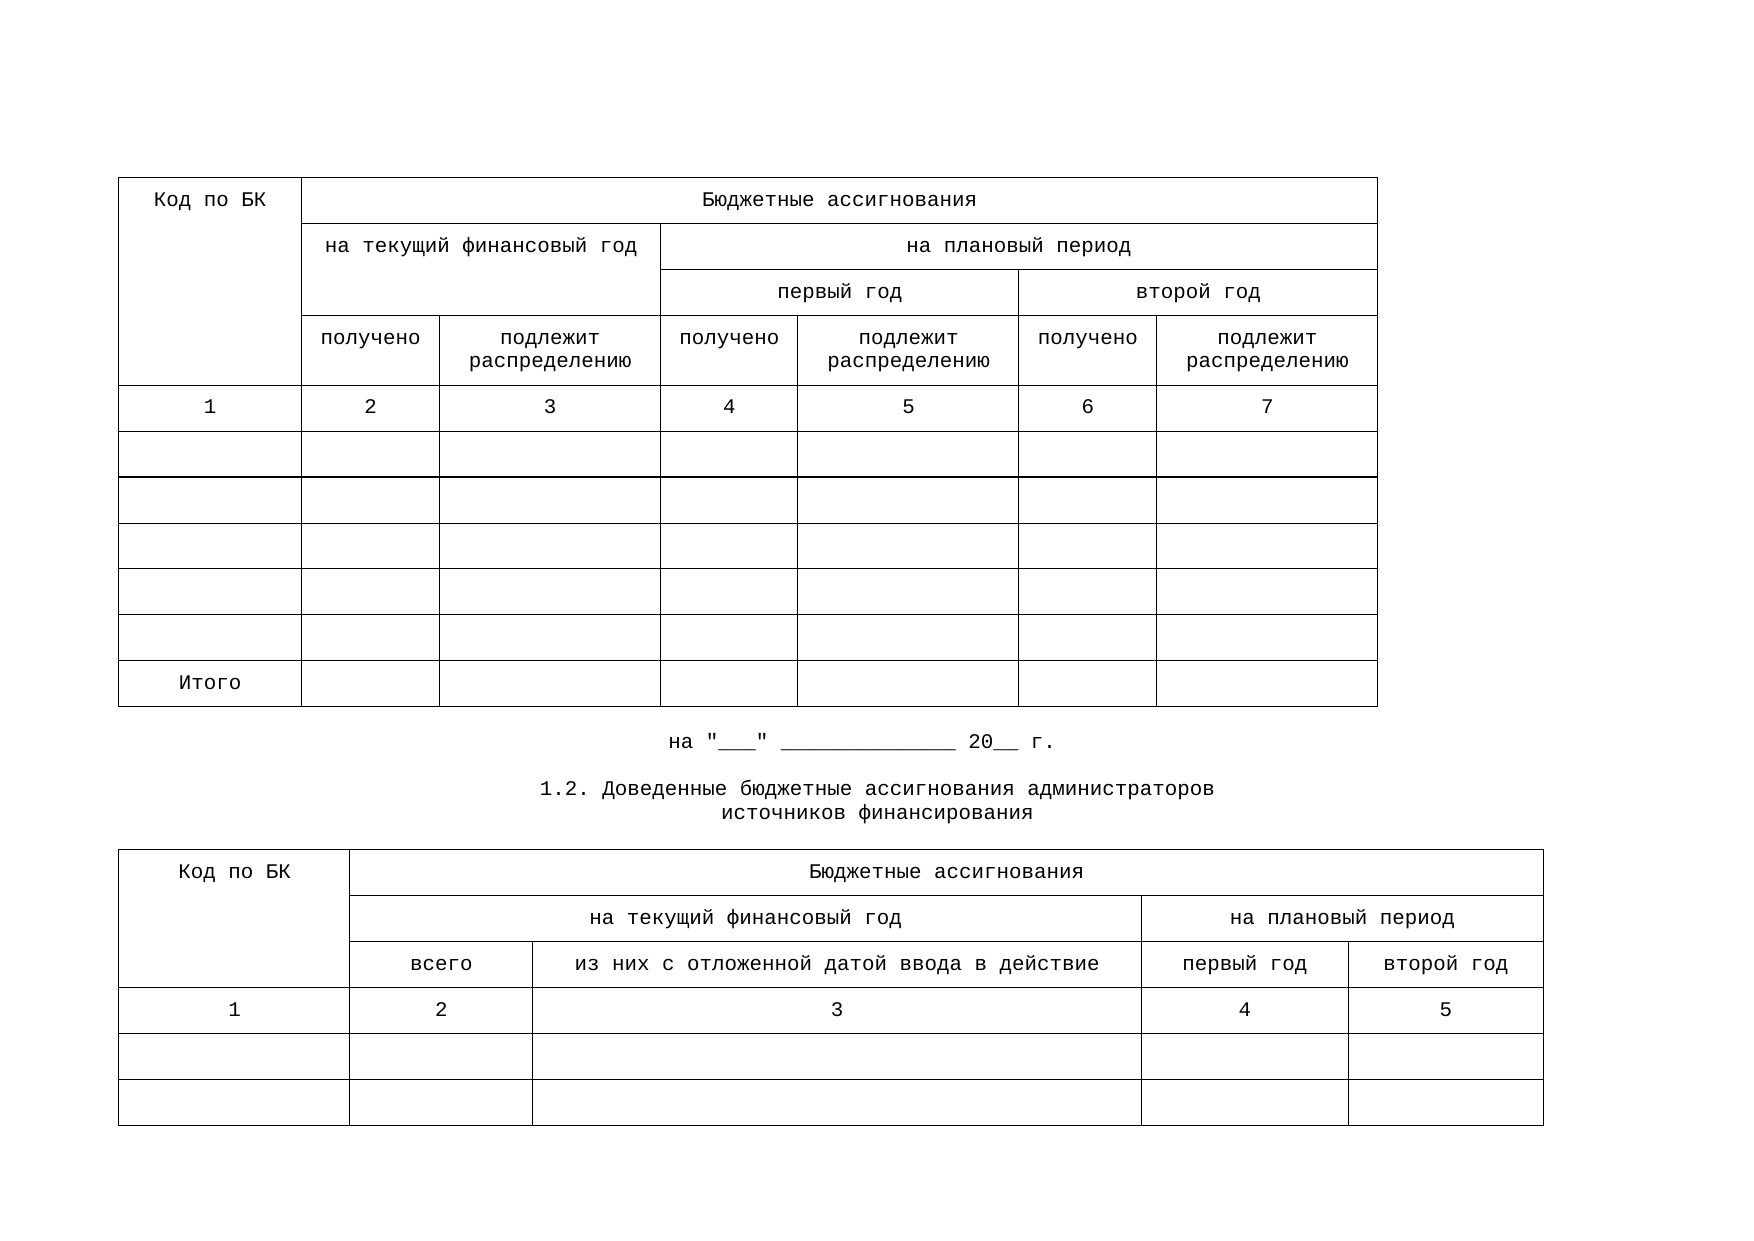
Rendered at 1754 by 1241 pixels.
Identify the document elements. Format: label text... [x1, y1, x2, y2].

text 1.2. Доведенные бюджетные ассигнования администраторов [118, 778, 1636, 802]
table_cell [1349, 1034, 1543, 1079]
table_cell [440, 615, 660, 660]
table_cell 5 [798, 386, 1018, 431]
table_cell [533, 1080, 1141, 1125]
table_cell получено [302, 316, 439, 384]
table_cell [119, 569, 301, 614]
table_cell [1019, 432, 1156, 476]
text на "___" ______________ 20__ г. [118, 731, 1636, 754]
table_cell 7 [1157, 386, 1377, 431]
table_cell на текущий финансовый год [350, 896, 1141, 941]
table_cell [119, 432, 301, 476]
table_cell [440, 432, 660, 476]
table_cell 5 [1349, 988, 1543, 1033]
table_cell [1142, 1034, 1348, 1079]
table_cell [302, 615, 439, 660]
table_cell [661, 569, 797, 614]
table_cell первый год [1142, 942, 1348, 987]
table_cell [661, 661, 797, 706]
table_cell 1 [119, 386, 301, 431]
table_cell [440, 478, 660, 522]
table_cell [1019, 478, 1156, 522]
table_cell на плановый период [1142, 896, 1543, 941]
table_cell первый год [661, 270, 1018, 315]
table_cell [350, 1080, 532, 1125]
table_cell второй год [1019, 270, 1377, 315]
table_cell [661, 478, 797, 522]
table_cell 2 [302, 386, 439, 431]
table_cell 6 [1019, 386, 1156, 431]
table_cell [1349, 1080, 1543, 1125]
table_header Бюджетные ассигнования [350, 850, 1543, 895]
table_cell [302, 569, 439, 614]
table_cell подлежит распределению [798, 316, 1018, 384]
table_header Код по БК [119, 850, 349, 987]
table_cell [1157, 615, 1377, 660]
table_cell на плановый период [661, 224, 1377, 269]
table_cell 4 [661, 386, 797, 431]
table_cell [302, 661, 439, 706]
table_cell [1019, 524, 1156, 568]
table_cell [119, 1034, 349, 1079]
table_cell [1157, 432, 1377, 476]
table_cell из них с отложенной датой ввода в действие [533, 942, 1141, 987]
table_cell [350, 1034, 532, 1079]
table_cell [1019, 615, 1156, 660]
table_cell [119, 478, 301, 522]
table_cell всего [350, 942, 532, 987]
table_cell 4 [1142, 988, 1348, 1033]
table_cell [798, 615, 1018, 660]
table_cell Итого [119, 661, 301, 706]
table_cell [302, 432, 439, 476]
table_cell [440, 569, 660, 614]
table_cell [661, 524, 797, 568]
table_cell [798, 569, 1018, 614]
table_cell [533, 1034, 1141, 1079]
table_cell 3 [533, 988, 1141, 1033]
table_cell [302, 478, 439, 522]
table_cell подлежит распределению [440, 316, 660, 384]
table_cell [1157, 478, 1377, 522]
table_cell [798, 524, 1018, 568]
table_cell 2 [350, 988, 532, 1033]
table_cell [1142, 1080, 1348, 1125]
table_cell 3 [440, 386, 660, 431]
table_cell подлежит распределению [1157, 316, 1377, 384]
table_cell [798, 478, 1018, 522]
table_cell [440, 524, 660, 568]
table_cell [1157, 524, 1377, 568]
table_cell [119, 524, 301, 568]
table_cell [440, 661, 660, 706]
table_header Бюджетные ассигнования [302, 178, 1377, 223]
table_cell [661, 432, 797, 476]
table_cell [1157, 569, 1377, 614]
table_cell [798, 661, 1018, 706]
table_cell [798, 432, 1018, 476]
table_cell [119, 1080, 349, 1125]
table_cell на текущий финансовый год [302, 224, 660, 315]
table_cell [302, 524, 439, 568]
table_cell [661, 615, 797, 660]
table_cell [1019, 569, 1156, 614]
table_cell [1157, 661, 1377, 706]
table_header Код по БК [119, 178, 301, 384]
table_cell [119, 615, 301, 660]
table_cell [1019, 661, 1156, 706]
table_cell второй год [1349, 942, 1543, 987]
text источников финансирования [118, 802, 1636, 825]
table_cell получено [1019, 316, 1156, 384]
table_cell получено [661, 316, 797, 384]
table_cell 1 [119, 988, 349, 1033]
